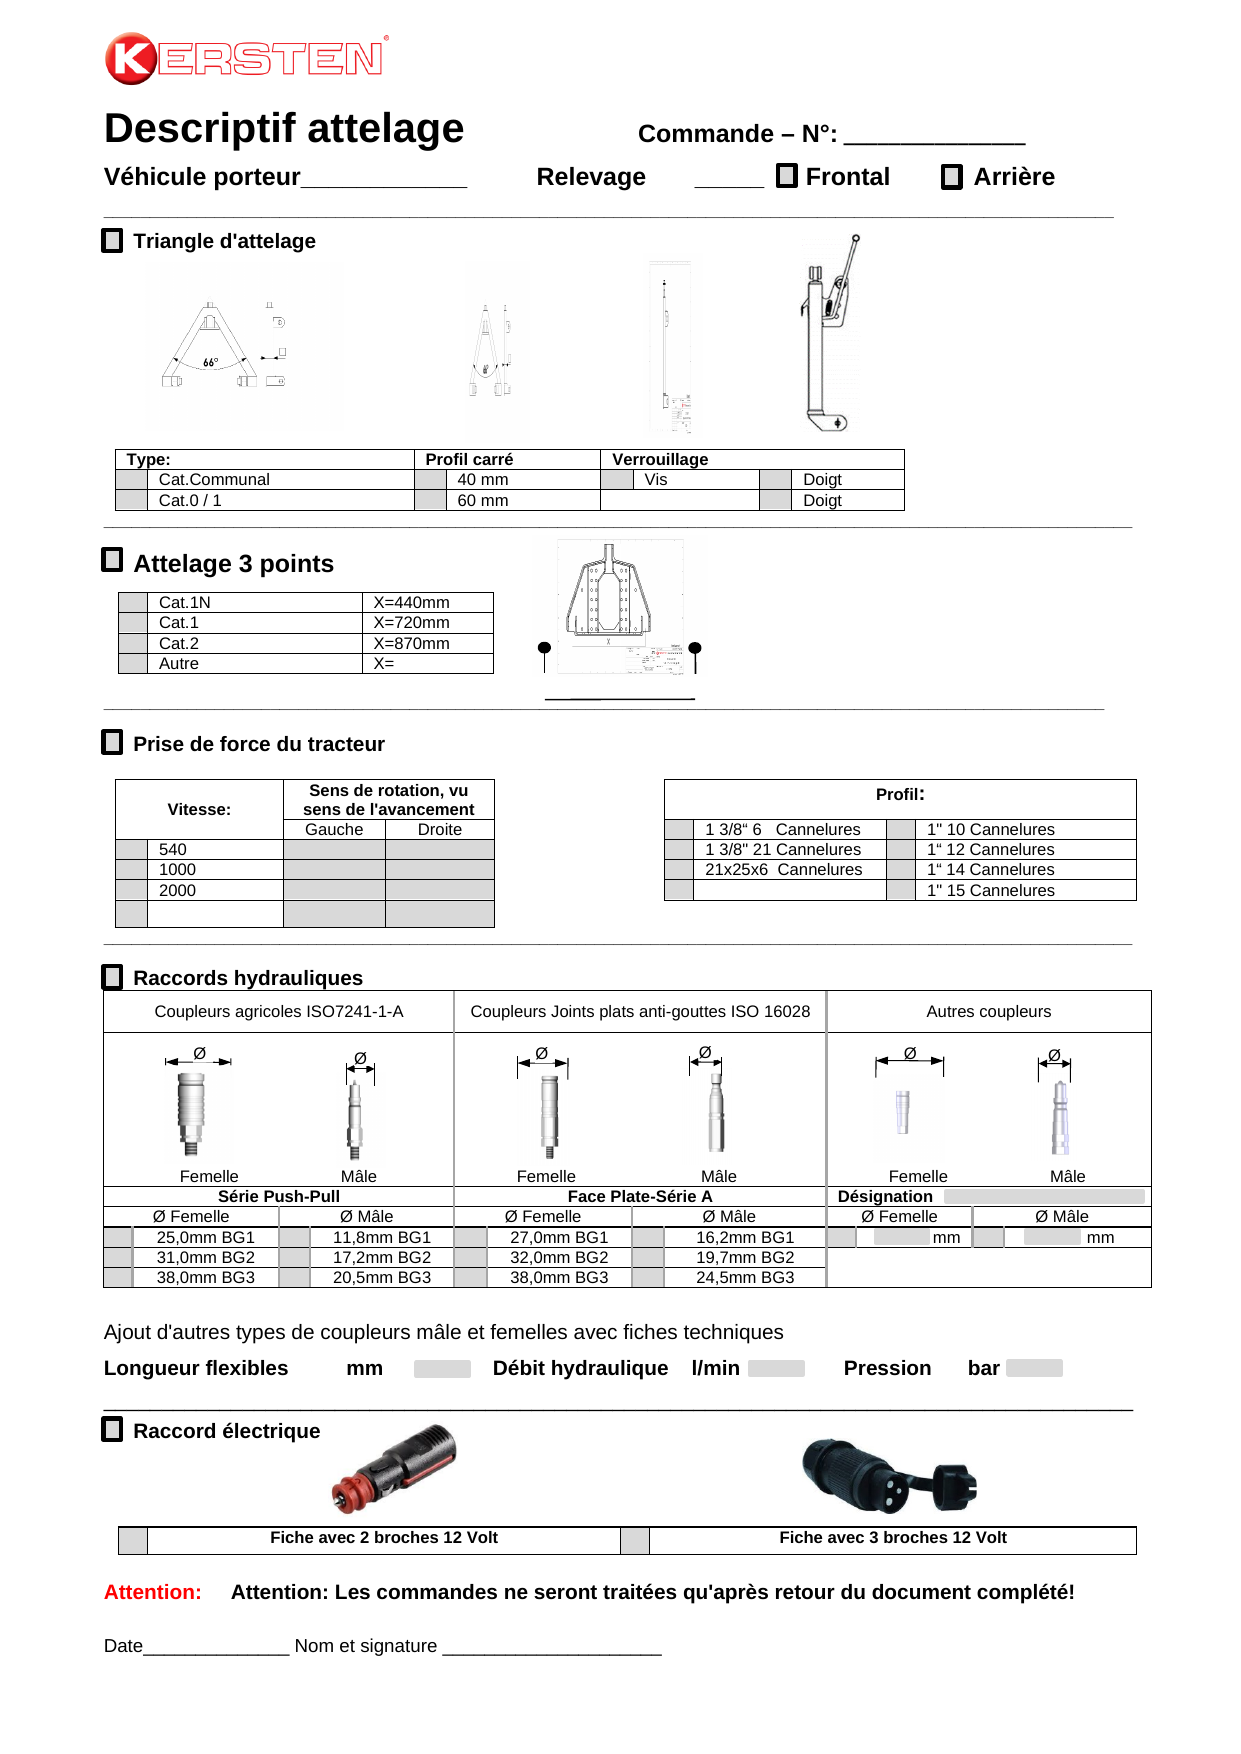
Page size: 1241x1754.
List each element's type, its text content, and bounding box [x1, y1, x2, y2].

table_cell [828, 1248, 1151, 1287]
table_cell 27,0mm BG1 [488, 1228, 631, 1247]
table_cell [386, 840, 494, 859]
table_cell 20,5mm BG3 [311, 1268, 453, 1287]
table_cell Vis [634, 470, 759, 489]
table_cell Ø Femelle [455, 1207, 631, 1226]
picture [532, 578, 708, 677]
table_cell [280, 1248, 309, 1267]
table_cell [284, 880, 385, 899]
table_header [119, 593, 147, 612]
table_cell 2000 [148, 880, 283, 899]
table_cell [104, 1248, 131, 1267]
table_cell [694, 880, 886, 899]
table_cell [119, 613, 147, 632]
table_cell [760, 470, 791, 489]
picture [145, 262, 344, 431]
text Ajout d'autres types de coupleurs mâle et femelles avec fiches techniques [103, 1320, 1137, 1344]
text Longueur flexibles mm Débit hydraulique l/min Pression bar _________________________________________________________________________________________ [103, 1356, 1137, 1411]
table_header Coupleurs agricoles ISO7241-1-A [104, 991, 453, 1032]
table_header Fiche avec 2 broches 12 Volt [148, 1528, 620, 1554]
table_cell [386, 860, 494, 879]
table_cell Femelle Mâle [104, 1033, 453, 1186]
table_header [495, 779, 664, 899]
picture [328, 1443, 462, 1526]
table_cell 1 3/8" 21 Cannelures [694, 840, 886, 859]
table_cell X= [363, 654, 493, 673]
table_cell [887, 840, 915, 859]
text Attention: Attention: Les commandes ne seront traitées qu'après retour du document complété! [103, 1580, 1137, 1604]
table_cell 17,2mm BG2 [311, 1248, 453, 1267]
table_header Profil: [665, 780, 1136, 819]
table_cell 60 mm [447, 490, 600, 509]
picture [643, 253, 703, 438]
table_cell 19,7mm BG2 [665, 1248, 825, 1267]
picture [532, 535, 708, 549]
table_cell Cat.0 / 1 [148, 490, 414, 509]
table_cell [386, 901, 494, 927]
table_cell [284, 860, 385, 879]
table_header [119, 1528, 147, 1554]
table_cell [665, 820, 693, 839]
table_cell [119, 654, 147, 673]
picture [328, 1411, 462, 1418]
table_cell [148, 901, 283, 927]
list Attelage 3 points [133, 549, 1137, 578]
table_cell X=720mm [363, 613, 493, 632]
table_cell [386, 880, 494, 899]
table_cell [116, 470, 147, 489]
table_cell Droite [386, 820, 494, 839]
table_header Autres coupleurs [828, 991, 1151, 1032]
table_cell mm [1005, 1228, 1151, 1247]
table_cell 16,2mm BG1 [665, 1228, 825, 1247]
table_cell [116, 860, 147, 879]
table_cell Face Plate-Série A [455, 1187, 825, 1206]
table_cell [760, 490, 791, 509]
table_cell Ø Mâle [280, 1207, 453, 1226]
table_cell Ø Mâle [633, 1207, 825, 1226]
table_cell [455, 1228, 486, 1247]
table_cell [665, 860, 693, 879]
list Raccord électrique [103, 1418, 1137, 1443]
table_cell [116, 840, 147, 859]
text Date______________ Nom et signature _____________________ [103, 1635, 1137, 1657]
table_cell 32,0mm BG2 [488, 1248, 631, 1267]
table_cell 1“ 14 Cannelures [916, 860, 1136, 879]
table_cell [601, 470, 633, 489]
picture [802, 1443, 977, 1514]
table_cell 11,8mm BG1 [311, 1228, 453, 1247]
table_cell [280, 1268, 309, 1287]
table_cell [116, 901, 147, 927]
table_cell [887, 820, 915, 839]
table_header Cat.1N [148, 593, 362, 612]
table_cell [116, 490, 147, 509]
text Descriptif attelage Commande – N°: ________________ [103, 103, 1137, 151]
table_cell [104, 1268, 131, 1287]
table_cell [974, 1228, 1003, 1247]
table_cell [887, 860, 915, 879]
table_cell Ø Mâle [974, 1207, 1151, 1226]
table_cell [119, 634, 147, 653]
table_cell 25,0mm BG1 [134, 1228, 278, 1247]
table_cell Ø Femelle [104, 1207, 278, 1226]
table_cell Ø Femelle [828, 1207, 971, 1226]
table_header Type: [116, 450, 414, 469]
picture [799, 252, 862, 432]
table_cell Cat.1 [148, 613, 362, 632]
picture [1029, 1073, 1080, 1161]
table_cell 1“ 12 Cannelures [916, 840, 1136, 859]
table_cell 38,0mm BG3 [488, 1268, 631, 1287]
table_cell 38,0mm BG3 [134, 1268, 278, 1287]
table_cell [104, 1228, 131, 1247]
table_cell Cat.2 [148, 634, 362, 653]
table_cell Femelle Mâle [455, 1033, 825, 1186]
text _______________________________________________________________________________________________________________ [103, 928, 1137, 947]
table_cell Cat.Communal [148, 470, 414, 489]
table_cell 40 mm [447, 470, 600, 489]
picture [517, 1068, 570, 1166]
picture [104, 31, 389, 86]
table_cell Femelle Mâle [828, 1033, 1151, 1186]
table_cell [455, 1268, 486, 1287]
table_cell Doigt [792, 470, 904, 489]
table_header Fiche avec 3 broches 12 Volt [650, 1528, 1136, 1554]
table_header Verrouillage [601, 450, 904, 469]
picture [464, 261, 530, 443]
text ____________________________________________________________________________________________________________ [103, 693, 1137, 712]
list Triangle d'attelage [133, 228, 1137, 252]
table_cell 1" 15 Cannelures [916, 880, 1136, 899]
picture [165, 1066, 234, 1164]
table_cell [284, 840, 385, 859]
table_cell [116, 880, 147, 899]
table_cell [887, 880, 915, 899]
table_cell 540 [148, 840, 283, 859]
table_cell 21x25x6 Cannelures [694, 860, 886, 879]
table_cell [601, 490, 759, 509]
table_cell 1000 [148, 860, 283, 879]
table_cell [665, 880, 693, 899]
table_header Vitesse: [116, 780, 283, 839]
table_cell 24,5mm BG3 [665, 1268, 825, 1287]
table_cell Autre [148, 654, 362, 673]
table_cell Doigt [792, 490, 904, 509]
table_cell mm [857, 1228, 971, 1247]
table_cell 31,0mm BG2 [134, 1248, 278, 1267]
table_cell [284, 901, 385, 927]
table_cell [633, 1228, 663, 1247]
list Raccords hydrauliques [123, 966, 1137, 990]
text Véhicule porteur____________ Relevage _____ Frontal Arrière [103, 162, 1122, 191]
table_cell 1" 10 Cannelures [916, 820, 1136, 839]
picture [337, 1073, 386, 1168]
table_cell [633, 1268, 663, 1287]
table_cell Gauche [284, 820, 385, 839]
table_cell Désignation [828, 1187, 1151, 1206]
table_header Coupleurs Joints plats anti-gouttes ISO 16028 [455, 991, 825, 1032]
table_cell 1 3/8“ 6 Cannelures [694, 820, 886, 839]
table_header [621, 1528, 649, 1554]
picture [680, 1068, 732, 1165]
picture [874, 1075, 945, 1163]
table_cell X=870mm [363, 634, 493, 653]
table_cell [633, 1248, 663, 1267]
list Prise de force du tracteur [133, 731, 1137, 755]
table_cell [828, 1228, 855, 1247]
table_cell [455, 1248, 486, 1267]
table_header Sens de rotation, vu sens de l'avancement [284, 780, 494, 819]
table_cell [415, 470, 446, 489]
text _______________________________________________________________________________________________________________ [103, 511, 1137, 530]
table_header Profil carré [415, 450, 600, 469]
table_cell [415, 490, 446, 509]
table_cell Série Push-Pull [104, 1187, 453, 1206]
table_cell [665, 840, 693, 859]
table_header X=440mm [363, 593, 493, 612]
table_cell [280, 1228, 309, 1247]
text _____________________________________________________________________________________________________________ [103, 201, 1122, 220]
